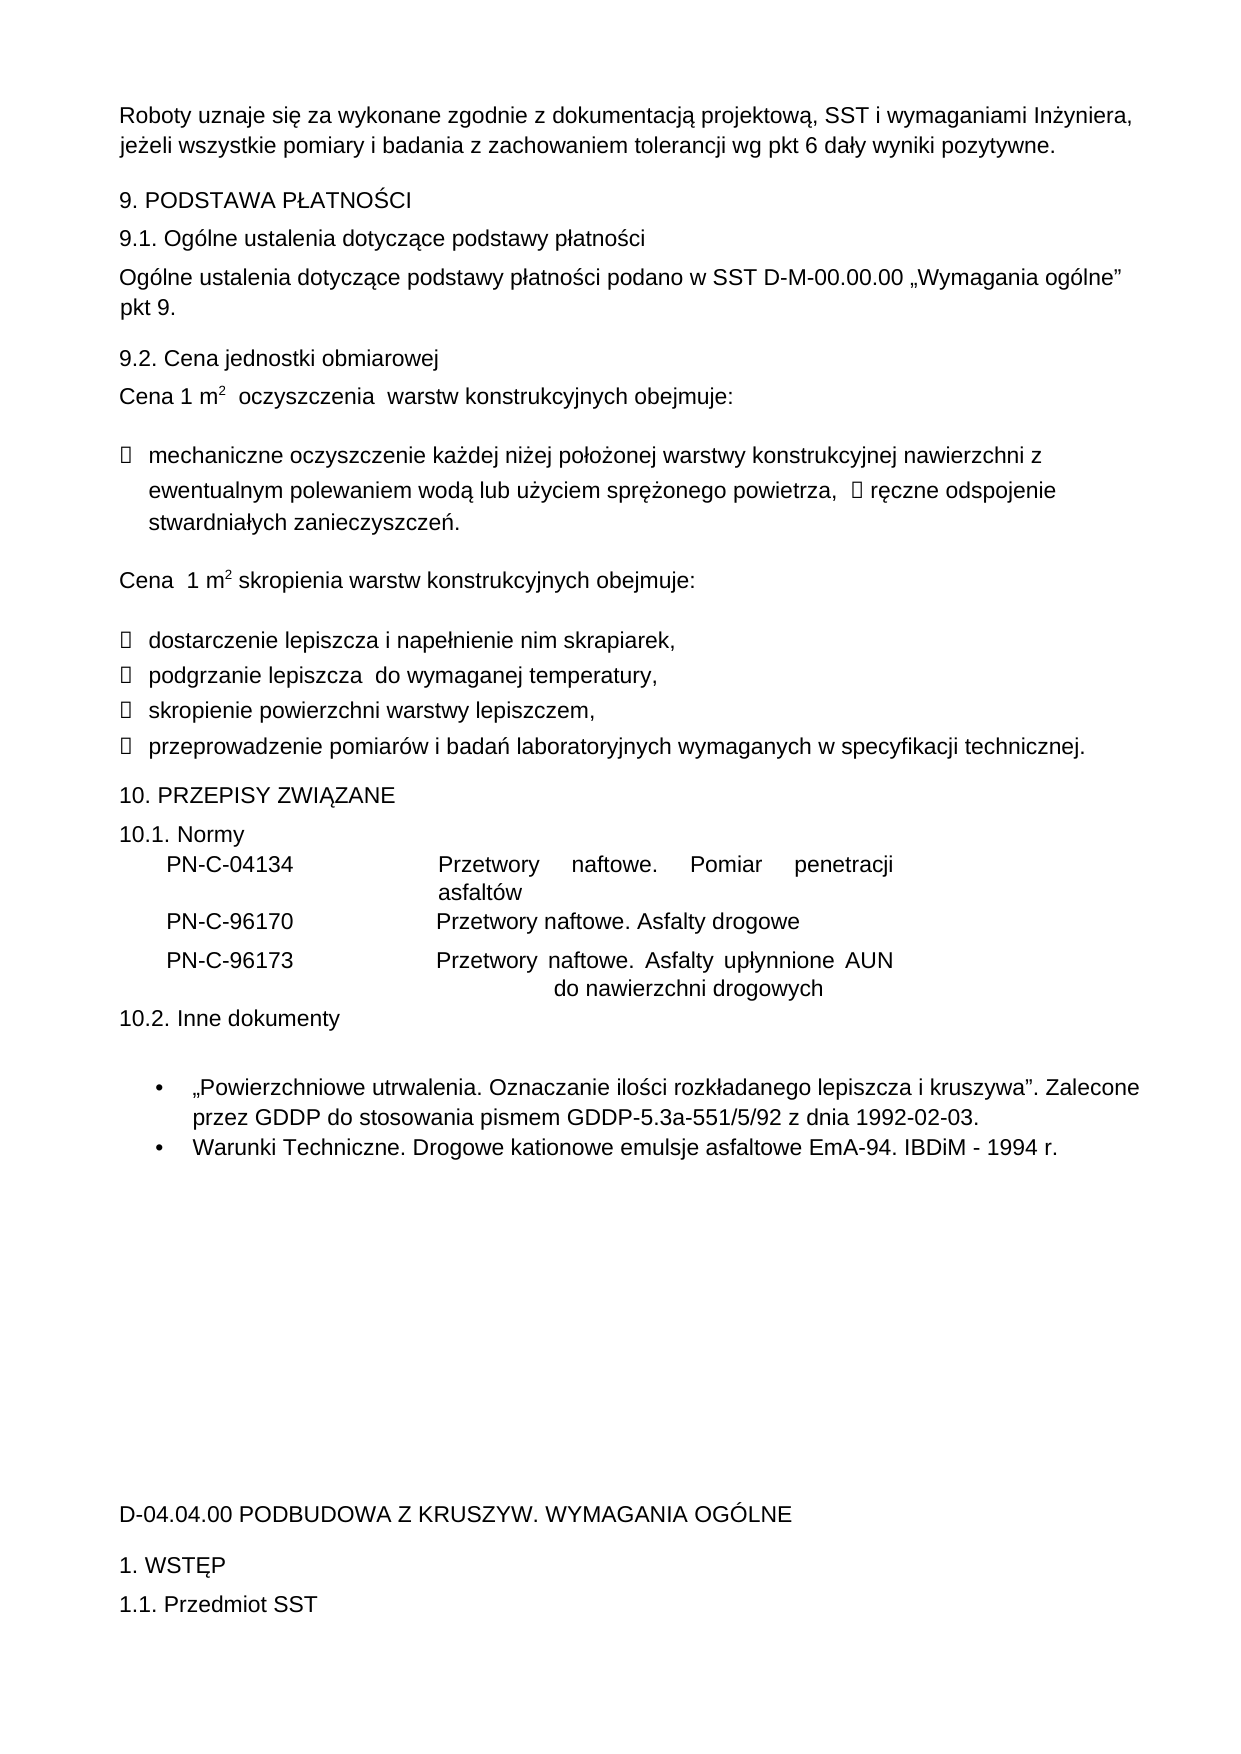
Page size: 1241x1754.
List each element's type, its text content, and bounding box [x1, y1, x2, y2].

list dostarczenie lepiszcza i napełnienie nim skrapiarek, [119, 624, 1151, 655]
list przeprowadzenie pomiarów i badań laboratoryjnych wymaganych w specyfikacji technicznej. [119, 729, 1151, 761]
text Ogólne ustalenia dotyczące podstawy płatności podano w SST D-M-00.00.00 „Wymagania ogólne” pkt 9. [119, 264, 1151, 320]
table_header PN-C-04134 [155, 851, 424, 908]
list skropienie powierzchni warstwy lepiszczem, [119, 694, 1151, 726]
list Normy [119, 821, 1151, 847]
table_cell PN-C-96173 [155, 947, 424, 1005]
list mechaniczne oczyszczenie każdej niżej położonej warstwy konstrukcyjnej nawierzchni z ewentualnym polewaniem wodą lub użyciem sprężonego powietrza,  ręczne odspojenie stwardniałych zanieczyszczeń. [119, 439, 1151, 535]
list PRZEPISY ZWIĄZANE [119, 782, 1151, 808]
text Cena 1 m2 oczyszczenia warstw konstrukcyjnych obejmuje: [119, 383, 1151, 409]
text D-04.04.00 PODBUDOWA Z KRUSZYW. WYMAGANIA OGÓLNE [119, 1501, 1151, 1528]
list WSTĘP [119, 1552, 1151, 1578]
list Ogólne ustalenia dotyczące podstawy płatności [119, 225, 1151, 252]
table_header Przetwory naftowe. Pomiar penetracji asfaltów [425, 851, 905, 908]
list Cena jednostki obmiarowej [119, 345, 1151, 371]
list podgrzanie lepiszcza do wymaganej temperatury, [119, 659, 1151, 690]
table_cell PN-C-96170 [155, 908, 424, 947]
list PODSTAWA PŁATNOŚCI [119, 187, 1151, 213]
list Przedmiot SST [119, 1591, 1151, 1617]
text Roboty uznaje się za wykonane zgodnie z dokumentacją projektową, SST i wymaganiami Inżyniera, jeżeli wszystkie pomiary i badania z zachowaniem tolerancji wg pkt 6 dały wyniki pozytywne. [119, 102, 1151, 158]
table_cell Przetwory naftowe. Asfalty drogowe [425, 908, 905, 947]
text Cena 1 m2 skropienia warstw konstrukcyjnych obejmuje: [119, 567, 1151, 593]
table_cell Przetwory naftowe. Asfalty upłynnione AUN do nawierzchni drogowych [425, 947, 905, 1005]
list „Powierzchniowe utrwalenia. Oznaczanie ilości rozkładanego lepiszcza i kruszywa”. Zalecone przez GDDP do stosowania pismem GDDP-5.3a-551/5/92 z dnia 1992-02-03. [155, 1074, 1151, 1130]
list Warunki Techniczne. Drogowe kationowe emulsje asfaltowe EmA-94. IBDiM - 1994 r. [155, 1134, 1151, 1161]
list Inne dokumenty [119, 1005, 1151, 1031]
